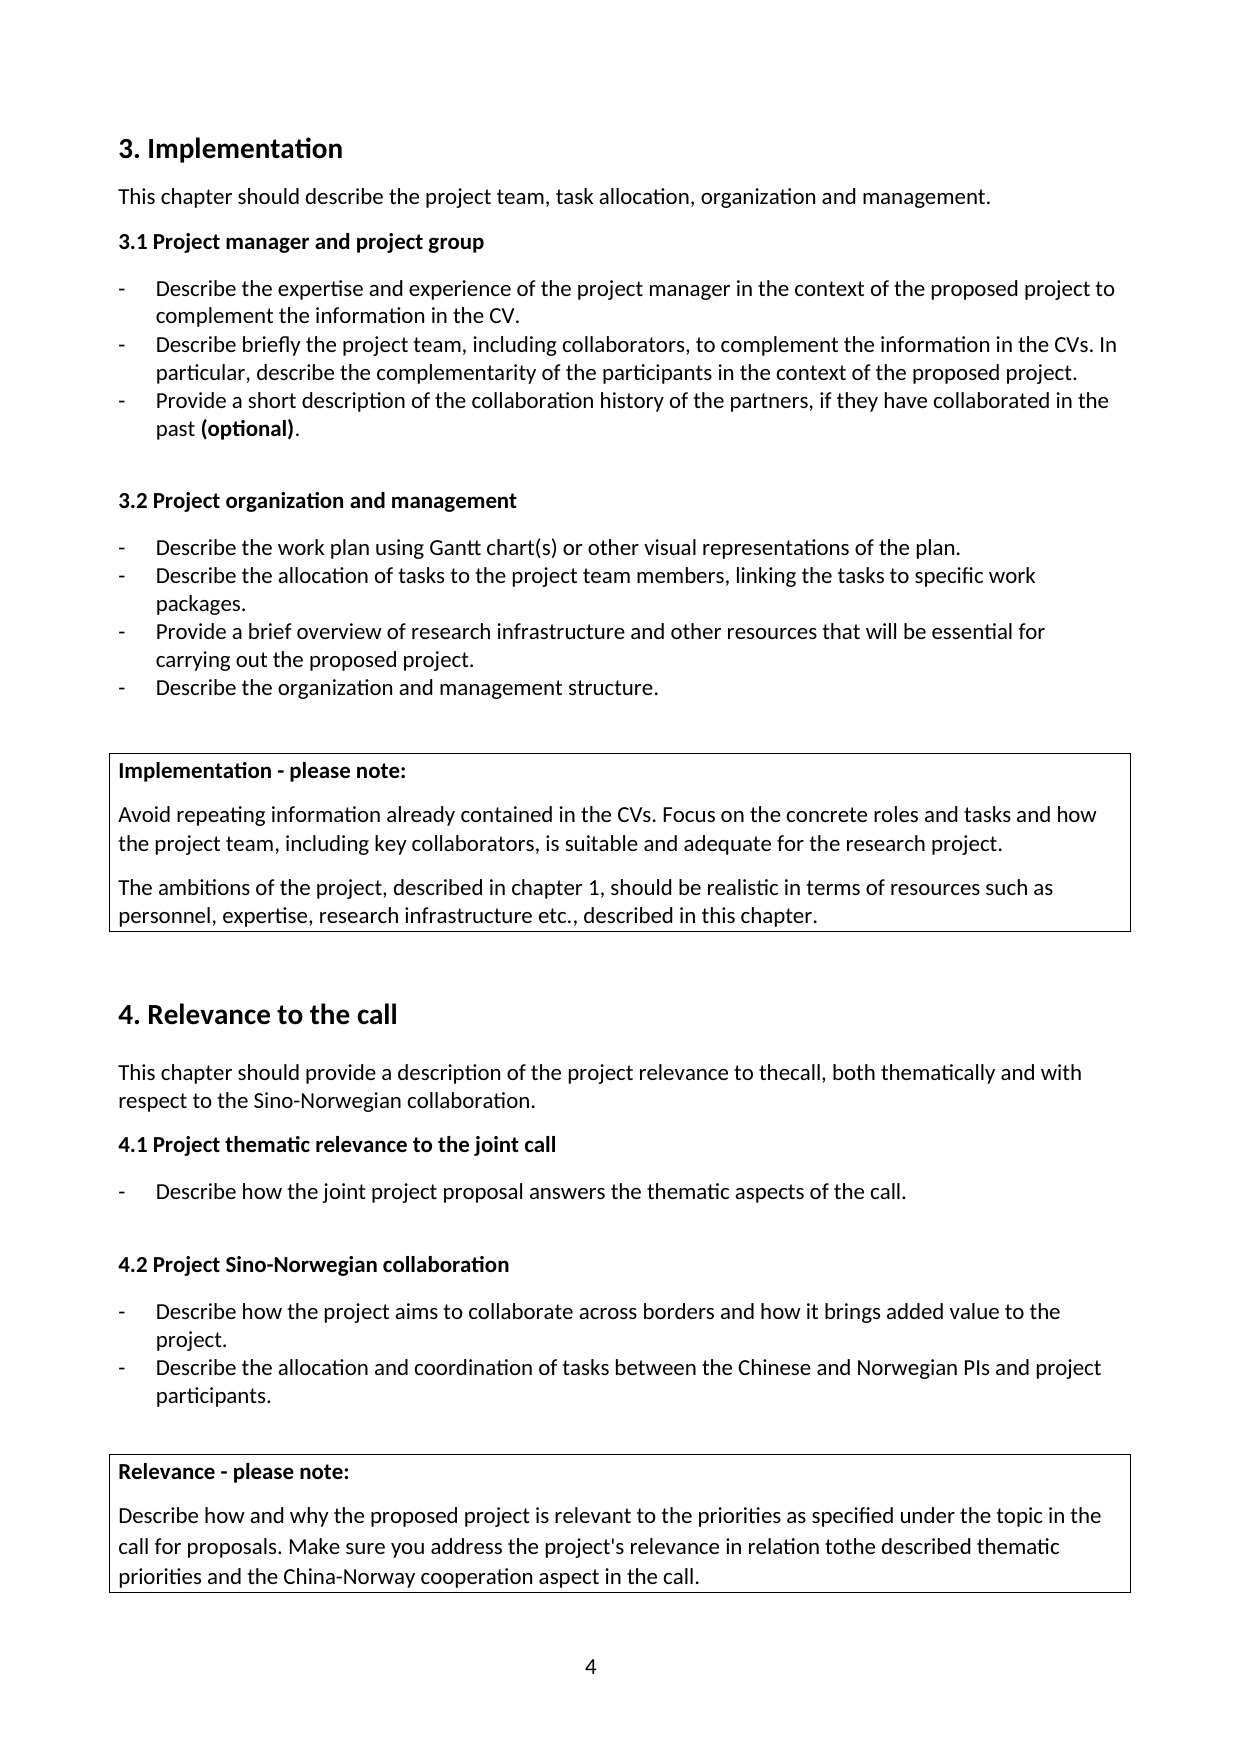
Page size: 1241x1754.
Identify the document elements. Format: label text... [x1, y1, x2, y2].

text 4.2 Project Sino-Norwegian collaboration [118, 1250, 1122, 1278]
list Describe how the joint project proposal answers the thematic aspects of the call. [118, 1177, 1122, 1205]
text This chapter should provide a description of the project relevance to thecall, both thematically and with respect to the Sino-Norwegian collaboration. [118, 1058, 1122, 1114]
text Avoid repeating information already contained in the CVs. Focus on the concrete roles and tasks and how the project team, including key collaborators, is suitable and adequate for the research project. [110, 797, 1130, 857]
list Provide a short description of the collaboration history of the partners, if they have collaborated in the past (optional). [118, 386, 1122, 442]
text 3. Implementation [118, 130, 1122, 165]
text Relevance - please note: [110, 1455, 1130, 1485]
text The ambitions of the project, described in chapter 1, should be realistic in terms of resources such as personnel, expertise, research infrastructure etc., described in this chapter. [110, 870, 1130, 931]
text Describe how and why the proposed project is relevant to the priorities as specified under the topic in the call for proposals. Make sure you address the project's relevance in relation tothe described thematic priorities and the China-Norway cooperation aspect in the call. [110, 1498, 1130, 1592]
list Describe the allocation of tasks to the project team members, linking the tasks to specific work packages. [118, 561, 1122, 617]
text 4.1 Project thematic relevance to the joint call [118, 1131, 1122, 1158]
list Describe briefly the project team, including collaborators, to complement the information in the CVs. In particular, describe the complementarity of the participants in the context of the proposed project. [118, 330, 1122, 386]
text This chapter should describe the project team, task allocation, organization and management. [118, 182, 1122, 210]
list Describe how the project aims to collaborate across borders and how it brings added value to the project. [118, 1297, 1122, 1353]
list Describe the work plan using Gantt chart(s) or other visual representations of the plan. [118, 533, 1122, 561]
list Describe the allocation and coordination of tasks between the Chinese and Norwegian PIs and project participants. [118, 1353, 1122, 1409]
list Describe the organization and management structure. [118, 673, 1122, 701]
text 3.2 Project organization and management [118, 486, 1122, 514]
text Implementation - please note: [110, 754, 1130, 784]
list Describe the expertise and experience of the project manager in the context of the proposed project to complement the information in the CV. [118, 274, 1122, 330]
text 3.1 Project manager and project group [118, 227, 1122, 255]
text 4. Relevance to the call [118, 996, 1122, 1032]
list Provide a brief overview of research infrastructure and other resources that will be essential for carrying out the proposed project. [118, 617, 1122, 673]
